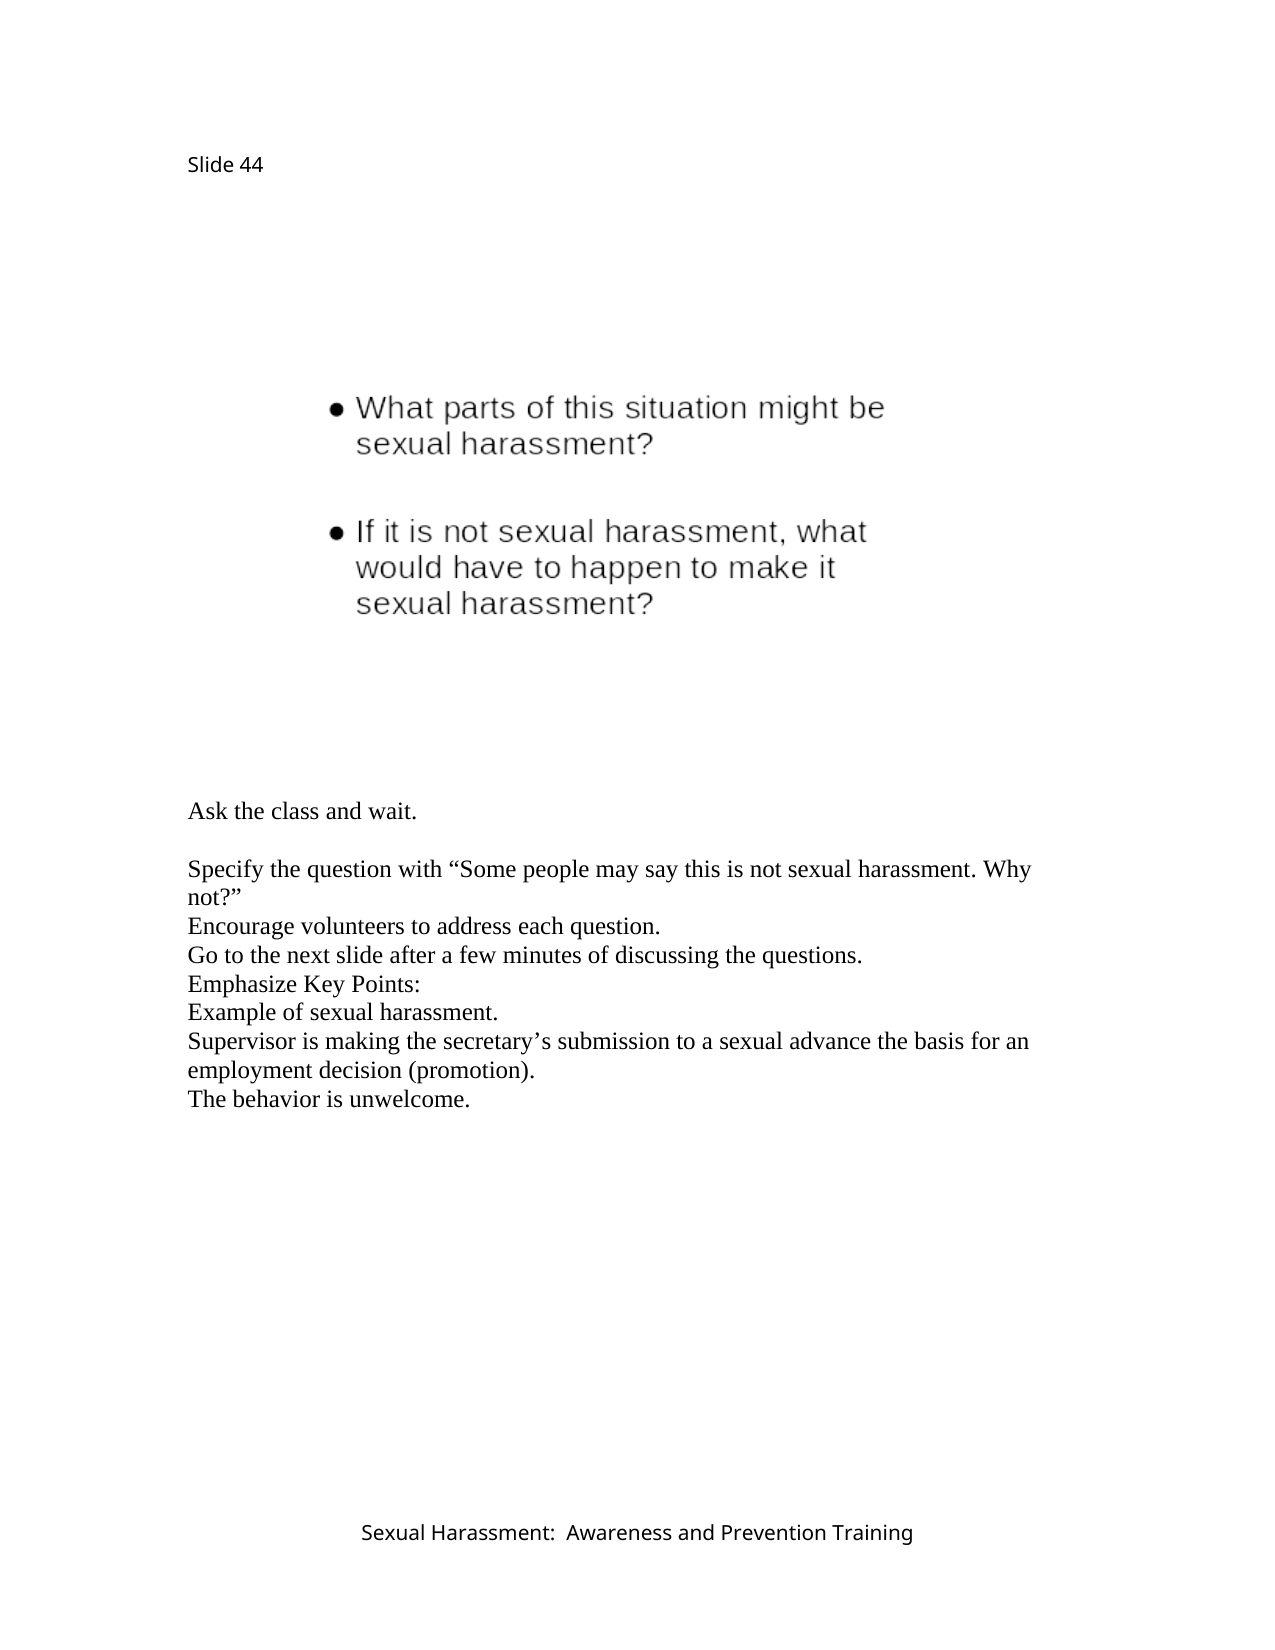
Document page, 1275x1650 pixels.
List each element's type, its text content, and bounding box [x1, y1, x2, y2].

text Example of sexual harassment. [187, 997, 1087, 1026]
text Slide 44 [187, 150, 1087, 178]
text Supervisor is making the secretary’s submission to a sexual advance the basis for an employment decision (promotion). [187, 1026, 1087, 1084]
text Ask the class and wait. Specify the question with “Some people may say this is not sexual harassment. Why not?” [187, 796, 1087, 911]
text Encourage volunteers to address each question. [187, 911, 1087, 940]
text Go to the next slide after a few minutes of discussing the questions. [187, 940, 1087, 969]
text The behavior is unwelcome. [187, 1084, 1087, 1112]
text Emphasize Key Points: [187, 969, 1087, 997]
